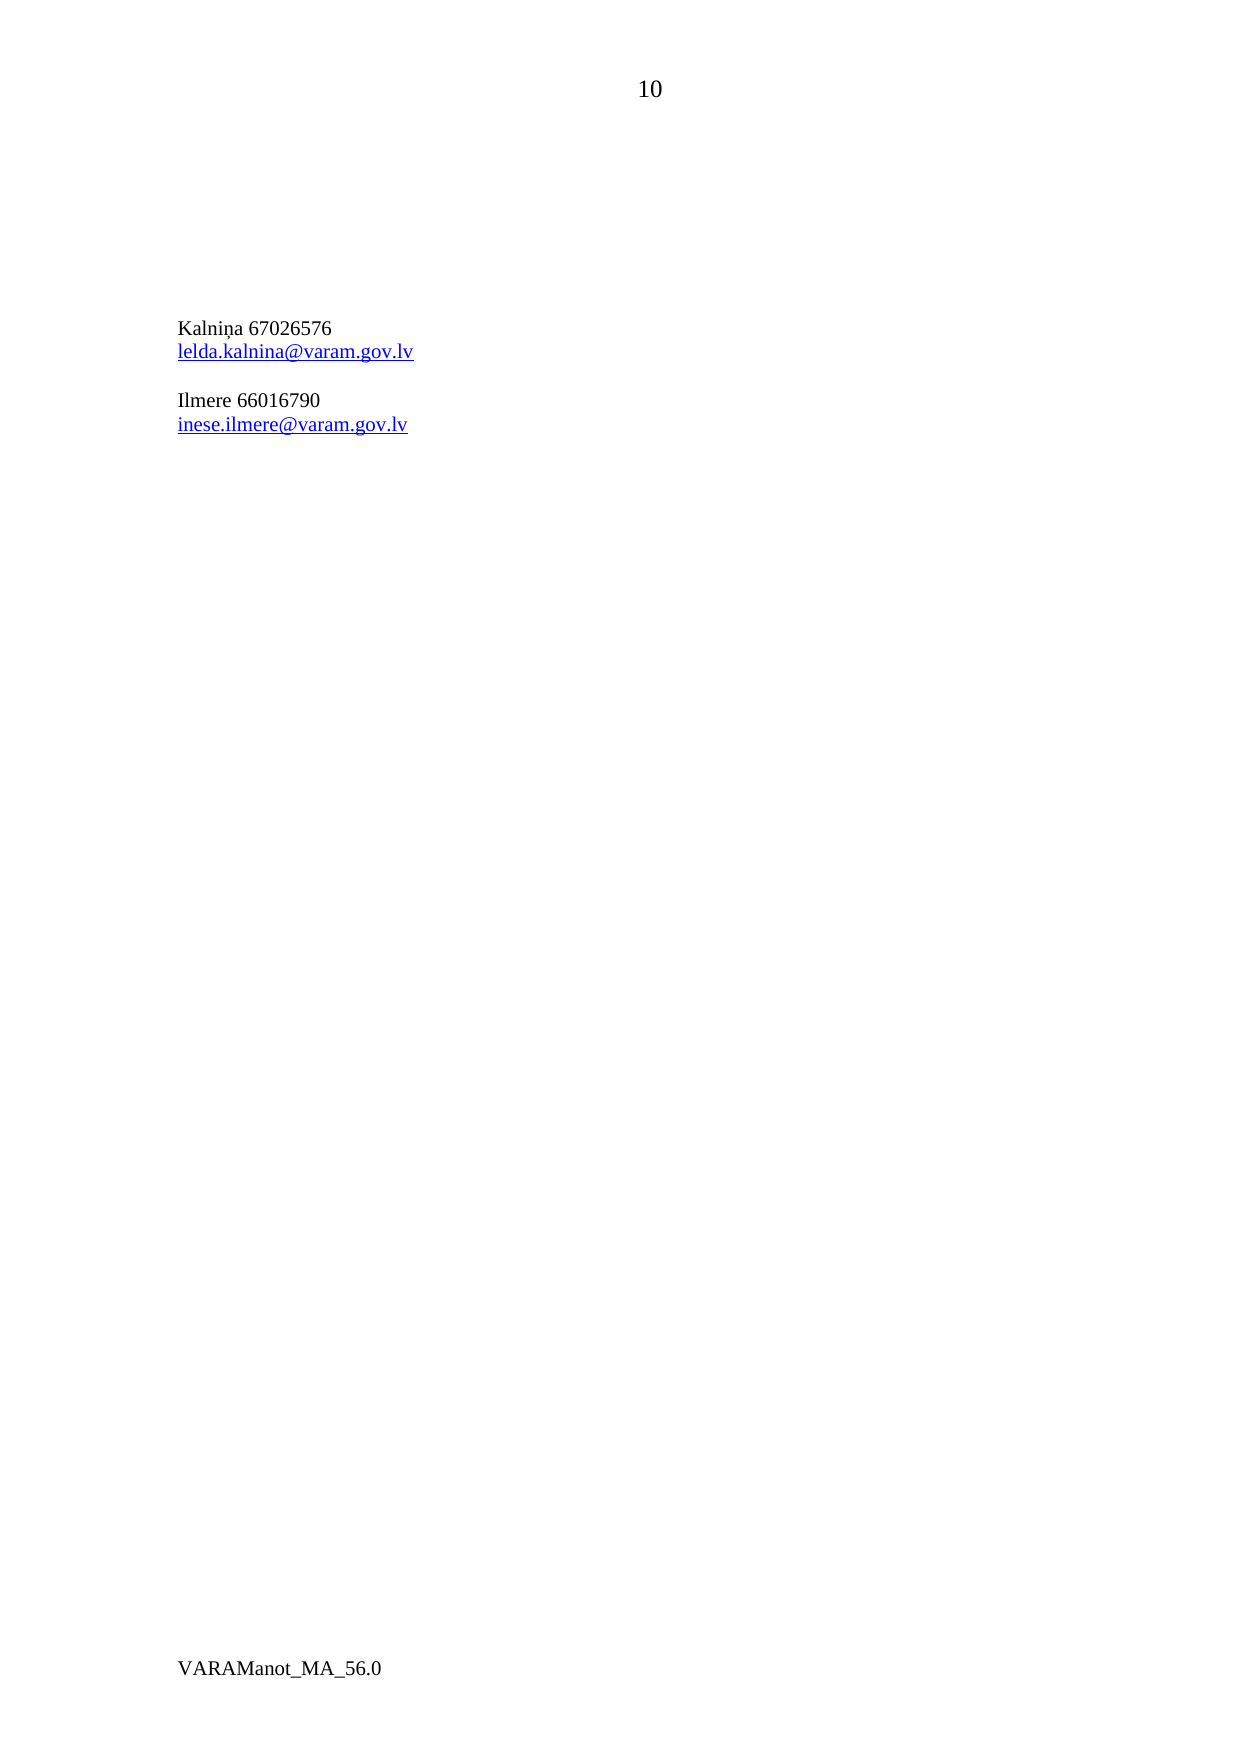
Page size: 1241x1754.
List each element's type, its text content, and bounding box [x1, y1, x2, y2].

text Kalniņa 67026576 [177, 315, 1122, 339]
text inese.ilmere@varam.gov.lv [177, 412, 1122, 436]
text Ilmere 66016790 [177, 388, 1122, 412]
text lelda.kalnina@varam.gov.lv [177, 339, 1122, 363]
